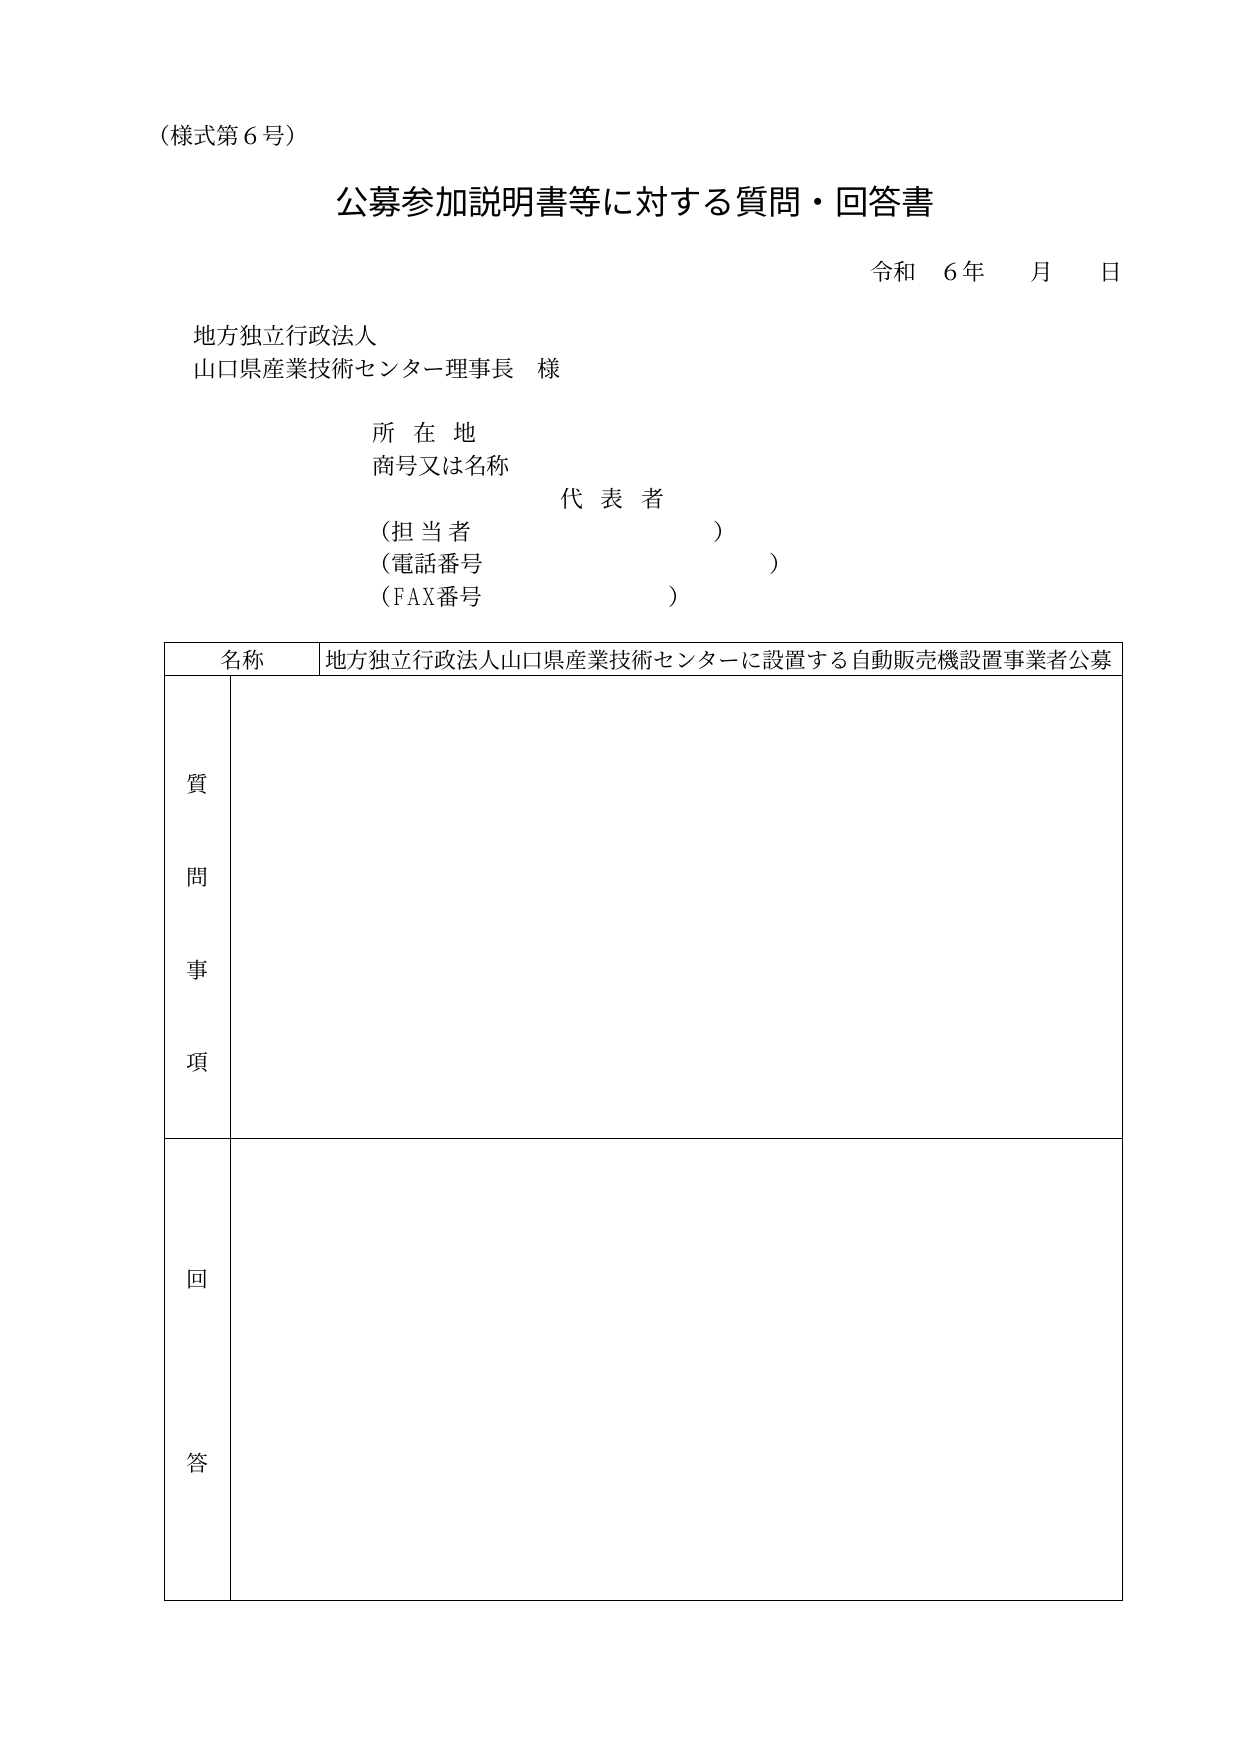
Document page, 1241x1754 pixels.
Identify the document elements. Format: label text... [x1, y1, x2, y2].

table_header 名称 [165, 643, 319, 674]
text 令和 ６年 月 日 [148, 253, 1122, 286]
text 代 表 者 [148, 481, 1122, 513]
text （担 当 者 ） [148, 513, 1122, 546]
text （様式第６号） [148, 118, 1122, 151]
text （ＦＡＸ番号 ） [148, 579, 1122, 612]
text 所 在 地 [148, 415, 1122, 448]
table_cell 質 問 事 項 [165, 676, 230, 1138]
text 商号又は名称 [148, 448, 1122, 481]
table_cell [231, 676, 1122, 1138]
table_header 地方独立行政法人山口県産業技術センターに設置する自動販売機設置事業者公募 [320, 643, 1122, 674]
text （電話番号 ） [148, 546, 1122, 579]
table_cell 回 答 [165, 1139, 230, 1600]
table_cell [231, 1139, 1122, 1600]
text 山口県産業技術センター理事長 様 [148, 351, 1122, 383]
text 地方独立行政法人 [148, 318, 1122, 351]
text 公募参加説明書等に対する質問・回答書 [148, 182, 1122, 222]
